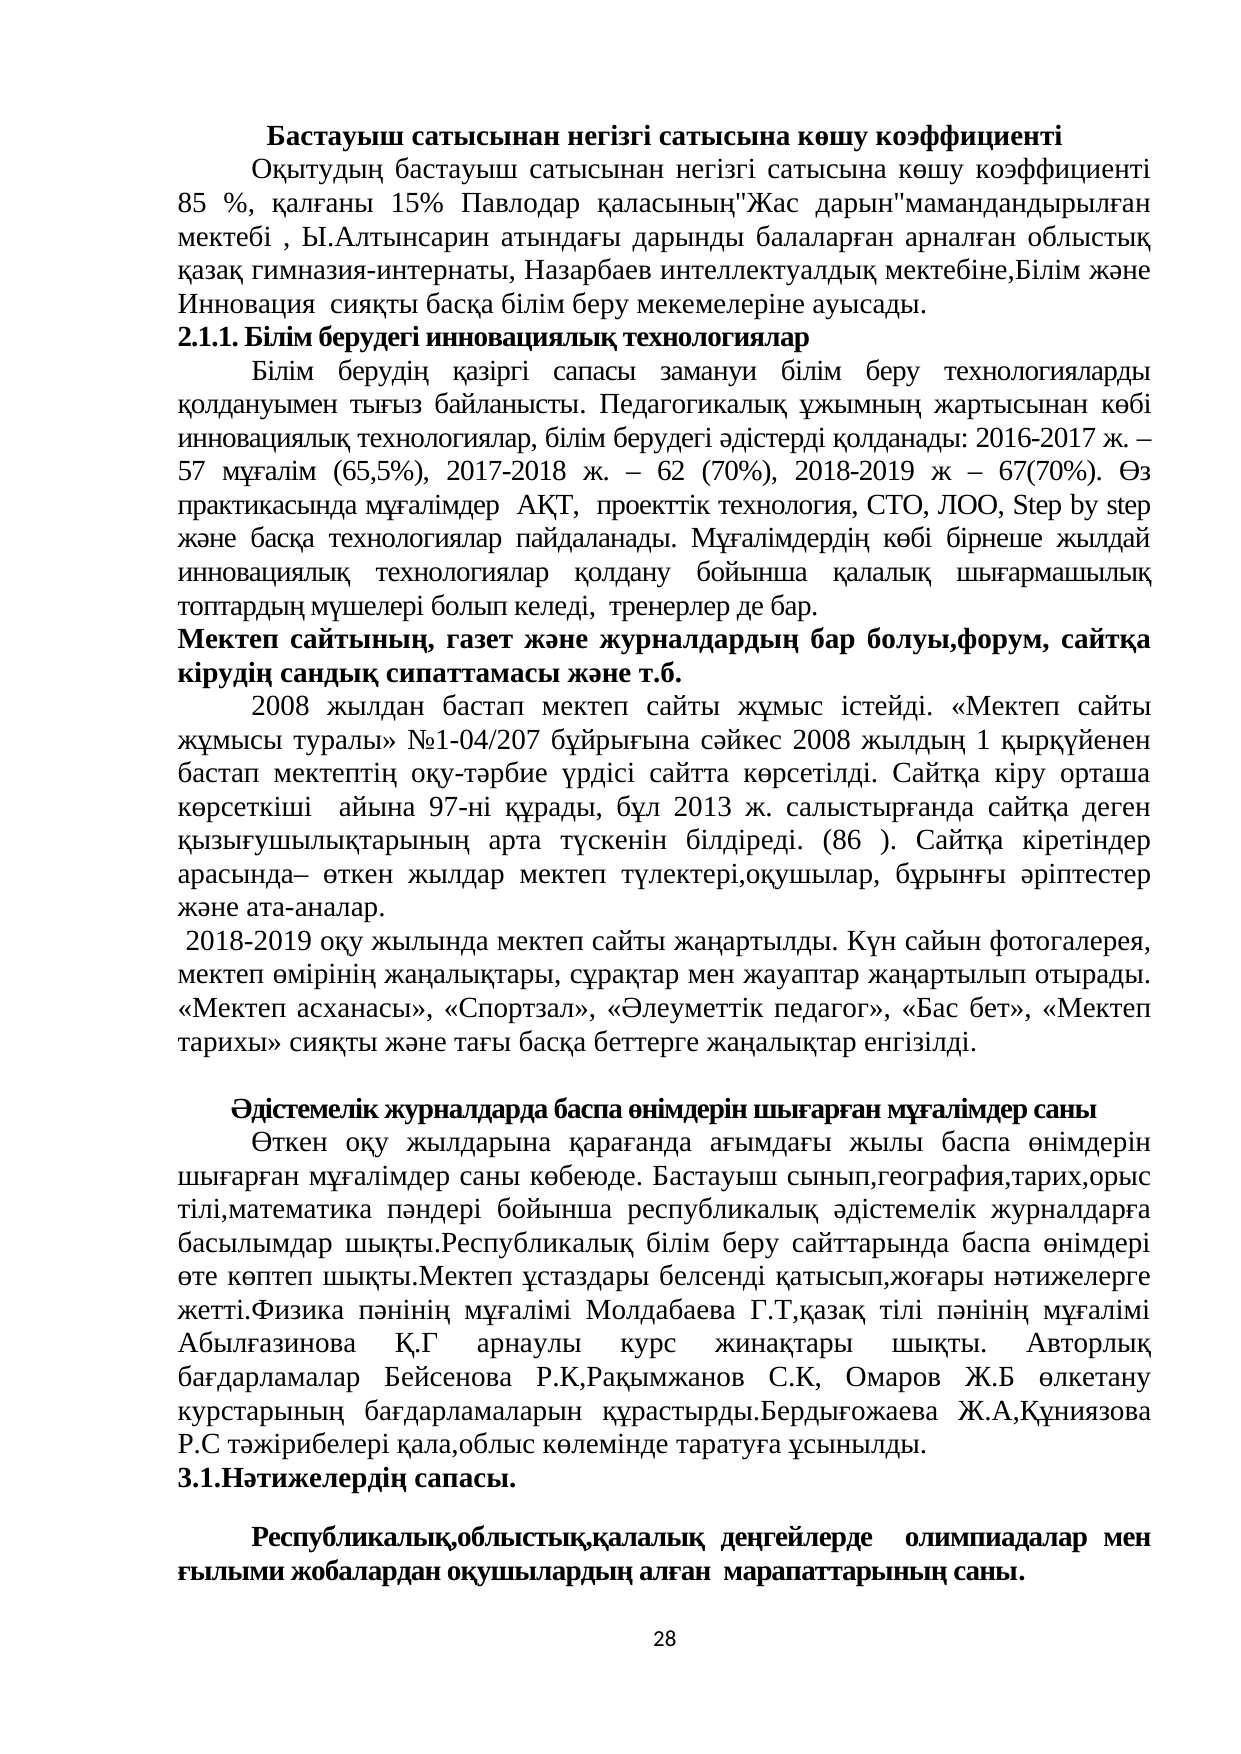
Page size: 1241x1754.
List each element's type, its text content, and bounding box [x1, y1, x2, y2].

text Өткен оқу жылдарына қарағанда ағымдағы жылы баспа өнімдерін шығарған мұғалімдер саны көбеюде. Бастауыш сынып,география,тарих,орыс тілі,математика пәндері бойынша республикалық әдістемелік журналдарға басылымдар шықты.Республикалық білім беру сайттарында баспа өнімдері өте көптеп шықты.Мектеп ұстаздары белсенді қатысып,жоғары нәтижелерге жетті.Физика пәнінің мұғалімі Молдабаева Г.Т,қазақ тілі пәнінің мұғалімі Абылғазинова Қ.Г арнаулы курс жинақтары шықты. Авторлық бағдарламалар Бейсенова Р.К,Рақымжанов С.К, Омаров Ж.Б өлкетану курстарының бағдарламаларын құрастырды.Бердығожаева Ж.А,Құниязова Р.С тәжірибелері қала,облыс көлемінде таратуға ұсынылды. [177, 1124, 1152, 1460]
text Әдістемелік журналдарда баспа өнімдерін шығарған мұғалімдер саны [177, 1091, 1152, 1124]
text Білім берудің қазіргі сапасы замануи білім беру технологияларды қолдануымен тығыз байланысты. Педагогикалық ұжымның жартысынан көбі инновациялық технологиялар, білім берудегі әдістерді қолданады: 2016-2017 ж. – 57 мұғалім (65,5%), 2017-2018 ж. – 62 (70%), 2018-2019 ж – 67(70%). Өз практикасында мұғалімдер АҚТ, проекттік технология, СТО, ЛОО, Step by step және басқа технологиялар пайдаланады. Мұғалімдердің көбі бірнеше жылдай инновациялық технологиялар қолдану бойынша қалалық шығармашылық топтардың мүшелері болып келеді, тренерлер де бар. [177, 353, 1152, 621]
text Мектеп сайтының, газет және журналдардың бар болуы,форум, сайтқа кірудің сандық сипаттамасы және т.б. [177, 621, 1152, 688]
text 2.1.1. Білім берудегі инновациялық технологиялар [177, 319, 1152, 353]
text 2018-2019 оқу жылында мектеп сайты жаңартылды. Күн сайын фотогалерея, мектеп өмірінің жаңалықтары, сұрақтар мен жауаптар жаңартылып отырады. «Мектеп асханасы», «Спортзал», «Әлеуметтік педагог», «Бас бет», «Мектеп тарихы» сияқты және тағы басқа беттерге жаңалықтар енгізілді. [177, 923, 1152, 1057]
text 3.1.Нәтижелердің сапасы. [177, 1460, 1152, 1493]
text Оқытудың бастауыш сатысынан негізгі сатысына көшу коэффициенті 85 %, қалғаны 15% Павлодар қаласының"Жас дарын"мамандандырылған мектебі , Ы.Алтынсарин атындағы дарынды балаларған арналған облыстық қазақ гимназия-интернаты, Назарбаев интеллектуалдық мектебіне,Білім және Инновация сияқты басқа білім беру мекемелеріне ауысады. [177, 152, 1152, 319]
text Бастауыш сатысынан негізгі сатысына көшу коэффициенті [177, 118, 1152, 152]
text 2008 жылдан бастап мектеп сайты жұмыс істейді. «Мектеп сайты жұмысы туралы» №1-04/207 бұйрығына сәйкес 2008 жылдың 1 қырқүйенен бастап мектептің оқу-тәрбие үрдісі сайтта көрсетілді. Сайтқа кіру орташа көрсеткіші айына 97-ні құрады, бұл 2013 ж. салыстырғанда сайтқа деген қызығушылықтарының арта түскенін білдіреді. (86 ). Сайтқа кіретіндер арасында– өткен жылдар мектеп түлектері,оқушылар, бұрынғы әріптестер және ата-аналар. [177, 688, 1152, 923]
text Республикалық,облыстық,қалалық деңгейлерде олимпиадалар мен ғылыми жобалардан оқушылардың алған марапаттарының саны. [177, 1519, 1152, 1586]
